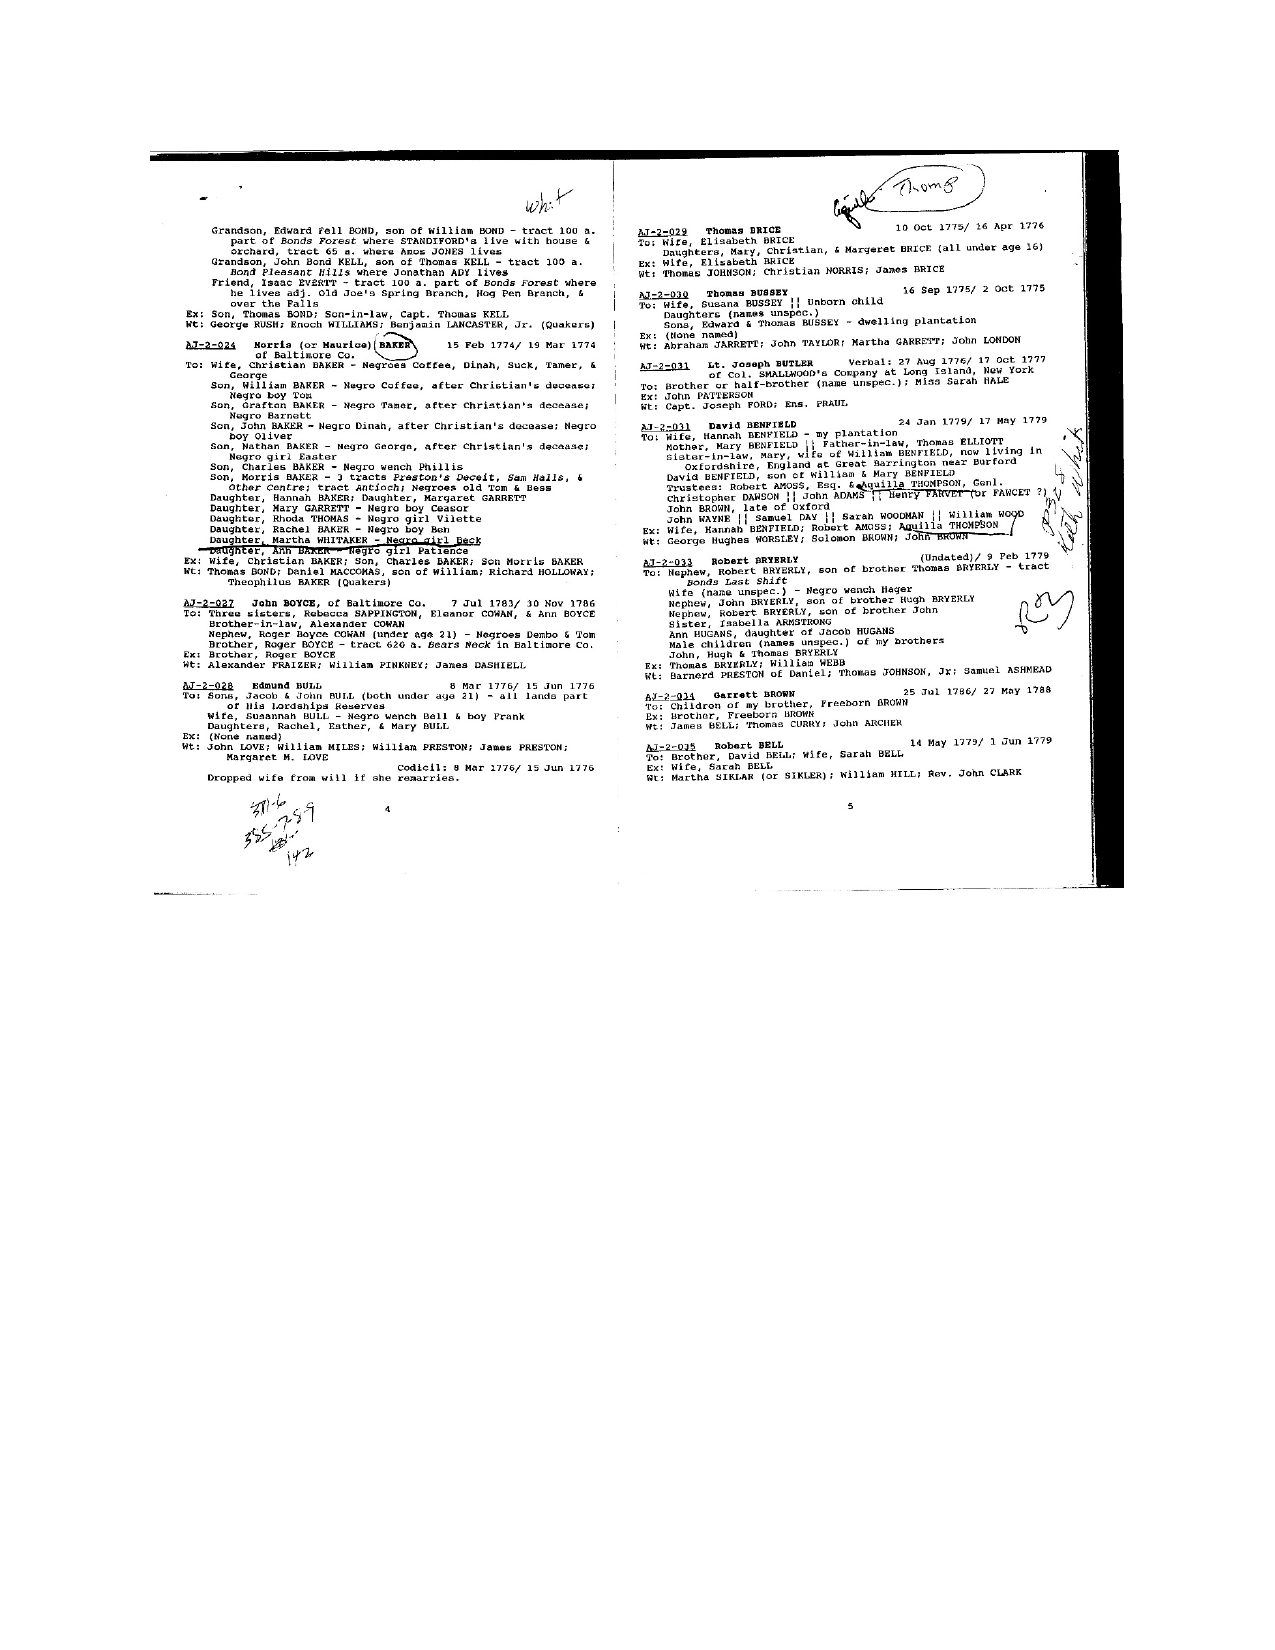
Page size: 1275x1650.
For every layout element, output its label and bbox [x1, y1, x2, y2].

picture [150, 150, 1124, 895]
